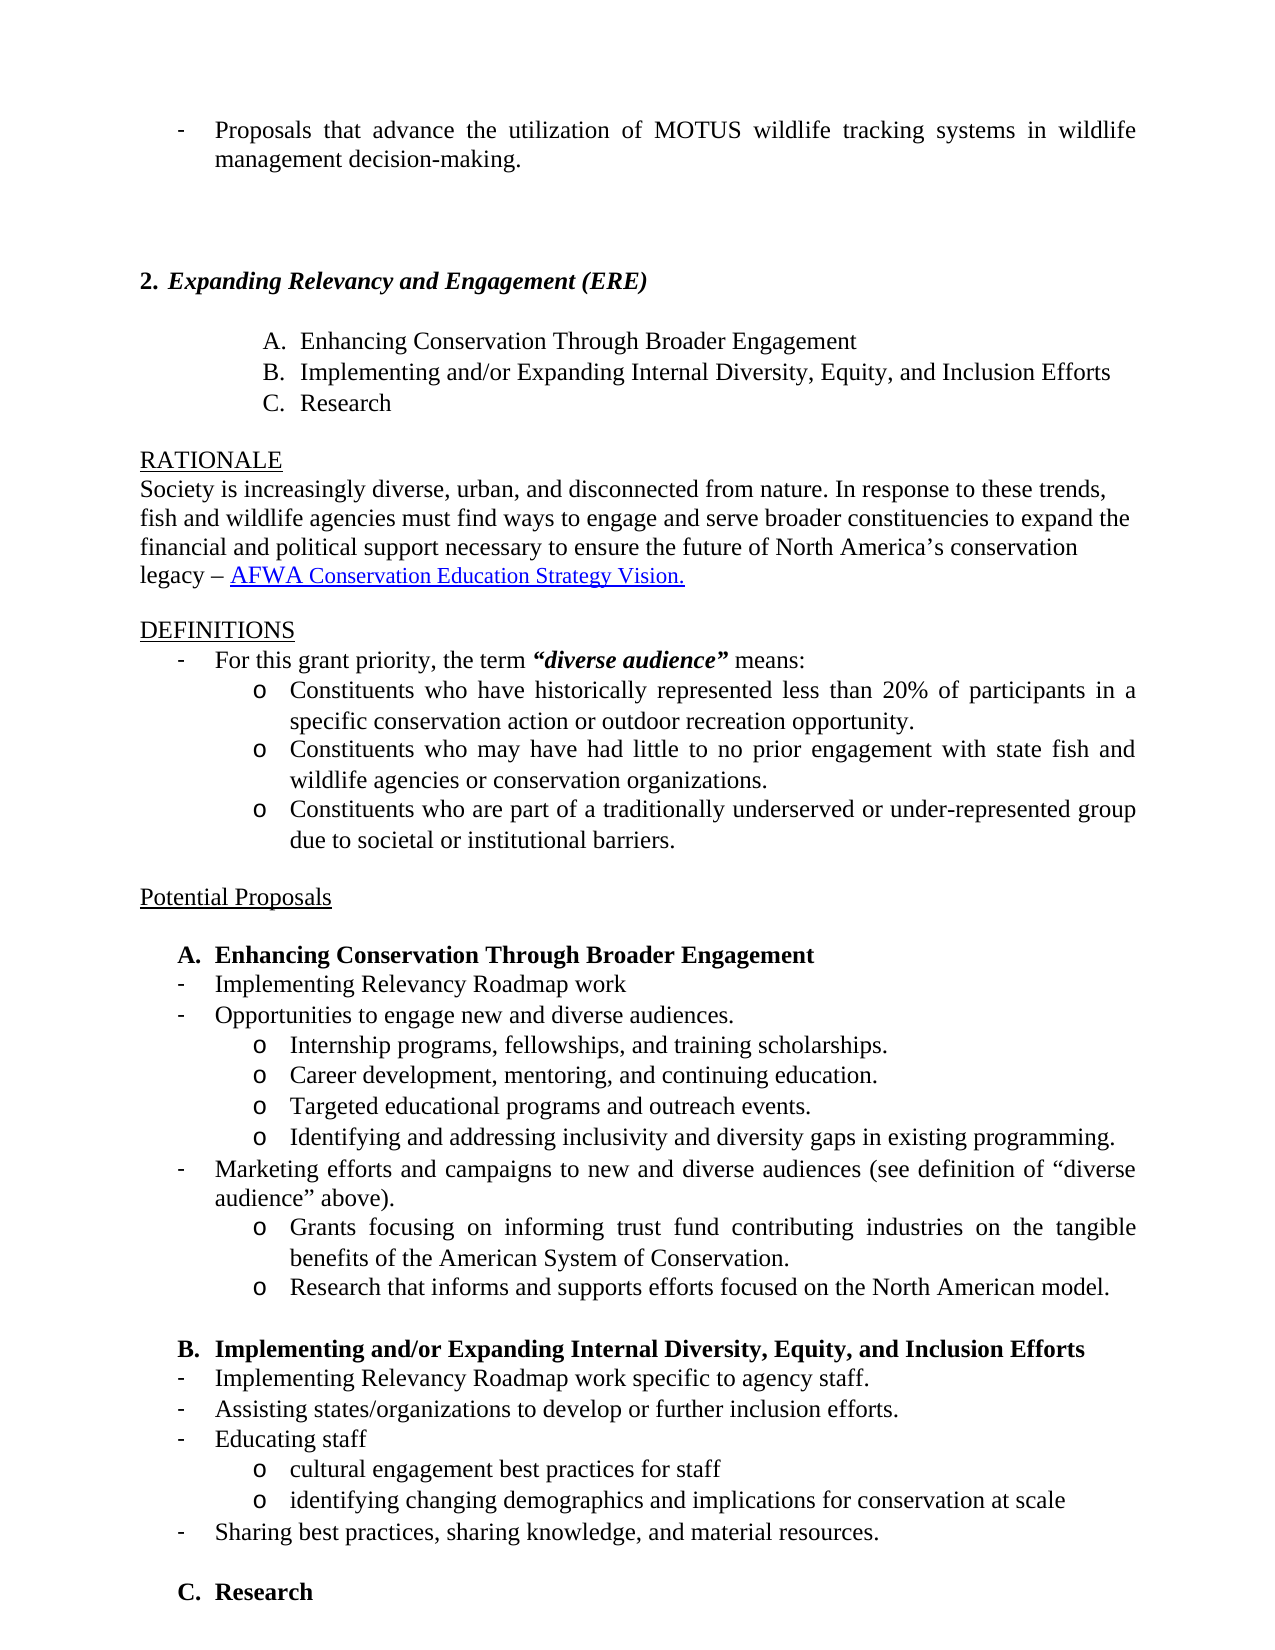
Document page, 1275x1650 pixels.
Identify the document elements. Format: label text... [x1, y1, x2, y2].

list Career development, mentoring, and continuing education. [252, 1061, 1137, 1091]
list Research [177, 1577, 1137, 1606]
list Internship programs, fellowships, and training scholarships. [252, 1030, 1137, 1061]
list Research [262, 388, 1137, 417]
list Sharing best practices, sharing knowledge, and material resources. [177, 1516, 1137, 1546]
list Constituents who have historically represented less than 20% of participants in a specific conservation action or outdoor recreation opportunity. [252, 675, 1137, 734]
list Implementing Relevancy Roadmap work specific to agency staff. [177, 1362, 1137, 1393]
list Research that informs and supports efforts focused on the North American model. [252, 1272, 1137, 1303]
list Implementing and/or Expanding Internal Diversity, Equity, and Inclusion Efforts [177, 1334, 1137, 1362]
list Grants focusing on informing trust fund contributing industries on the tangible benefits of the American System of Conservation. [252, 1212, 1137, 1272]
list Constituents who may have had little to no prior engagement with state fish and wildlife agencies or conservation organizations. [252, 734, 1137, 794]
text Society is increasingly diverse, urban, and disconnected from nature. In response to these trends, fish and wildlife agencies must find ways to engage and serve broader constituencies to expand the financial and political support necessary to ensure the future of North America’s conservation legacy – AFWA Conservation Education Strategy Vision. [139, 474, 1137, 589]
text Potential Proposals [139, 882, 1137, 911]
list Implementing and/or Expanding Internal Diversity, Equity, and Inclusion Efforts [262, 357, 1137, 386]
text RATIONALE [139, 446, 1137, 474]
list Targeted educational programs and outreach events. [252, 1091, 1137, 1122]
list Implementing Relevancy Roadmap work [177, 969, 1137, 999]
list Identifying and addressing inclusivity and diversity gaps in existing programming. [252, 1122, 1137, 1153]
list For this grant priority, the term “diverse audience” means: [177, 644, 1137, 675]
list Marketing efforts and campaigns to new and diverse audiences (see definition of “diverse audience” above). [177, 1153, 1137, 1212]
subtitle Expanding Relevancy and Engagement (ERE) [139, 266, 1137, 295]
list Assisting states/organizations to develop or further inclusion efforts. [177, 1393, 1137, 1423]
list Educating staff [177, 1423, 1137, 1454]
list Proposals that advance the utilization of MOTUS wildlife tracking systems in wildlife management decision-making. [177, 114, 1137, 173]
list cultural engagement best practices for staff [252, 1454, 1137, 1485]
list Enhancing Conservation Through Broader Engagement [262, 326, 1137, 355]
list identifying changing demographics and implications for conservation at scale [252, 1485, 1137, 1516]
list Constituents who are part of a traditionally underserved or under-represented group due to societal or institutional barriers. [252, 794, 1137, 854]
list Enhancing Conservation Through Broader Engagement [177, 940, 1137, 969]
list Opportunities to engage new and diverse audiences. [177, 999, 1137, 1030]
text DEFINITIONS [139, 616, 1137, 644]
